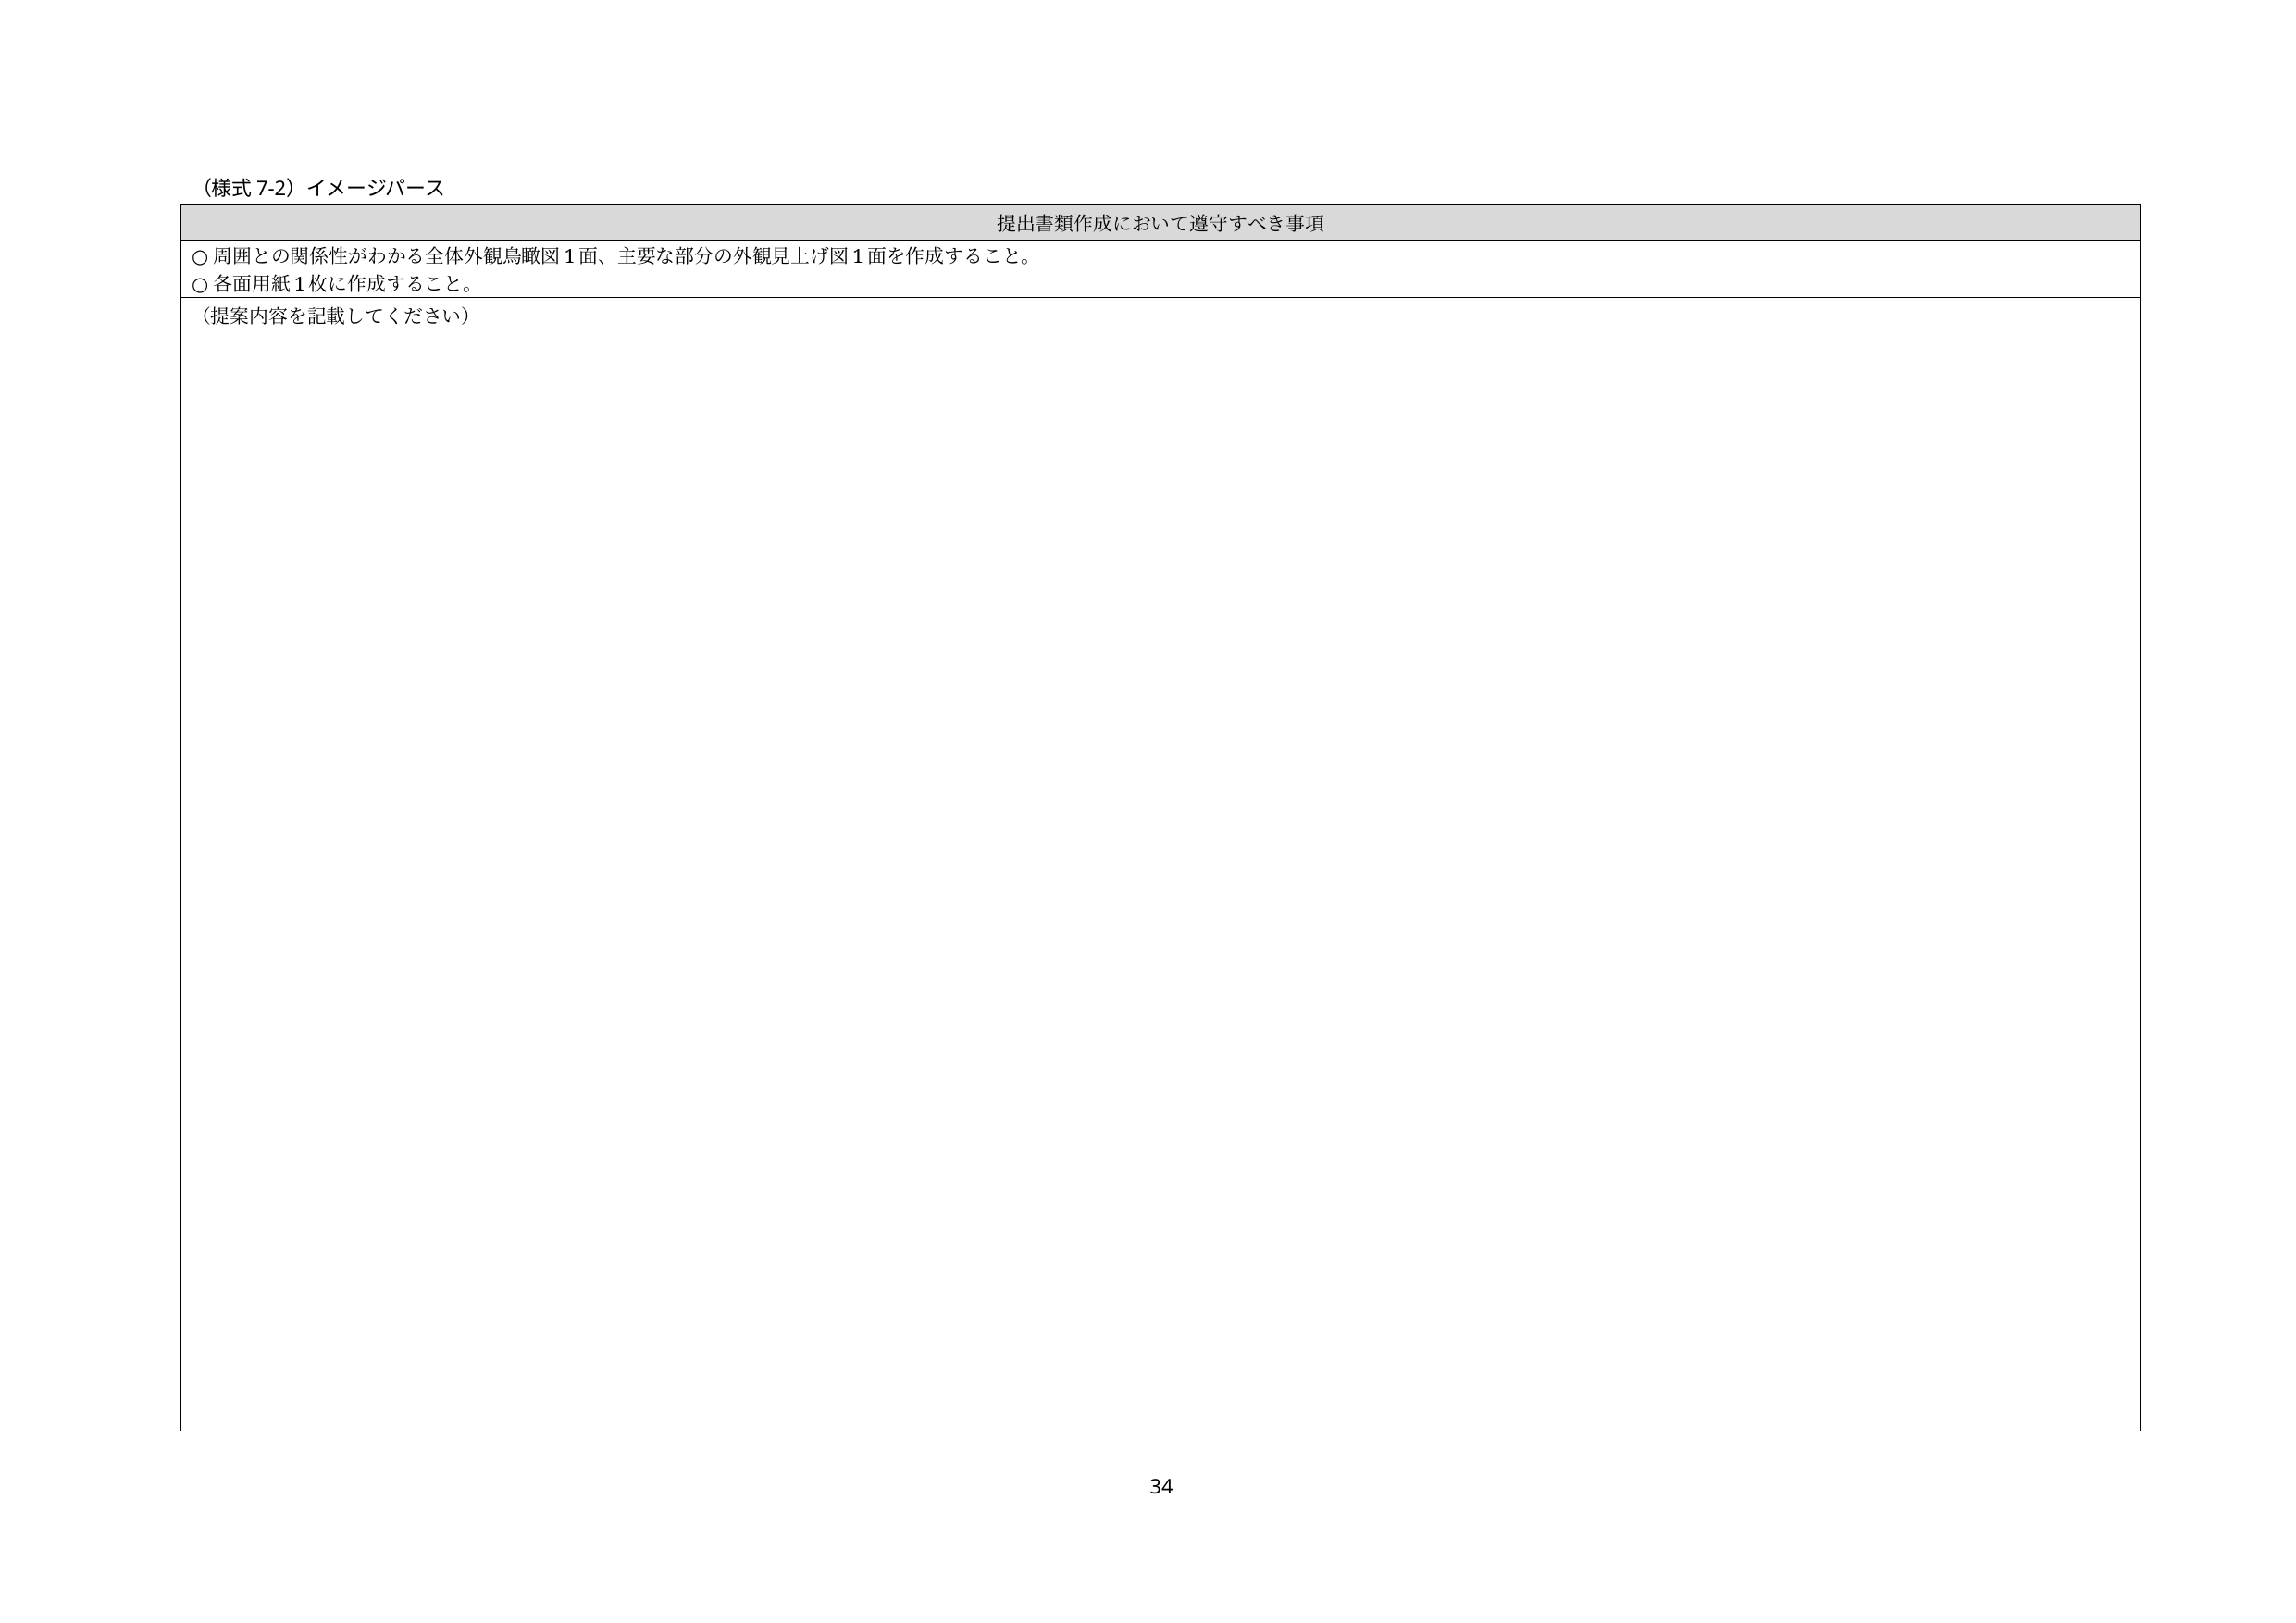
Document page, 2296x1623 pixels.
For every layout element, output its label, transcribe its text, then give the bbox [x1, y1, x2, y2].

table_cell 周囲との関係性がわかる全体外観鳥瞰図1面、主要な部分の外観見上げ図1面を作成すること。 各面用紙1枚に作成すること。 [181, 241, 2140, 297]
subtitle （様式7-2）イメージパース [192, 169, 2131, 204]
table_header 提出書類作成において遵守すべき事項 [181, 205, 2140, 240]
table_cell （提案内容を記載してください） [181, 298, 2140, 1431]
